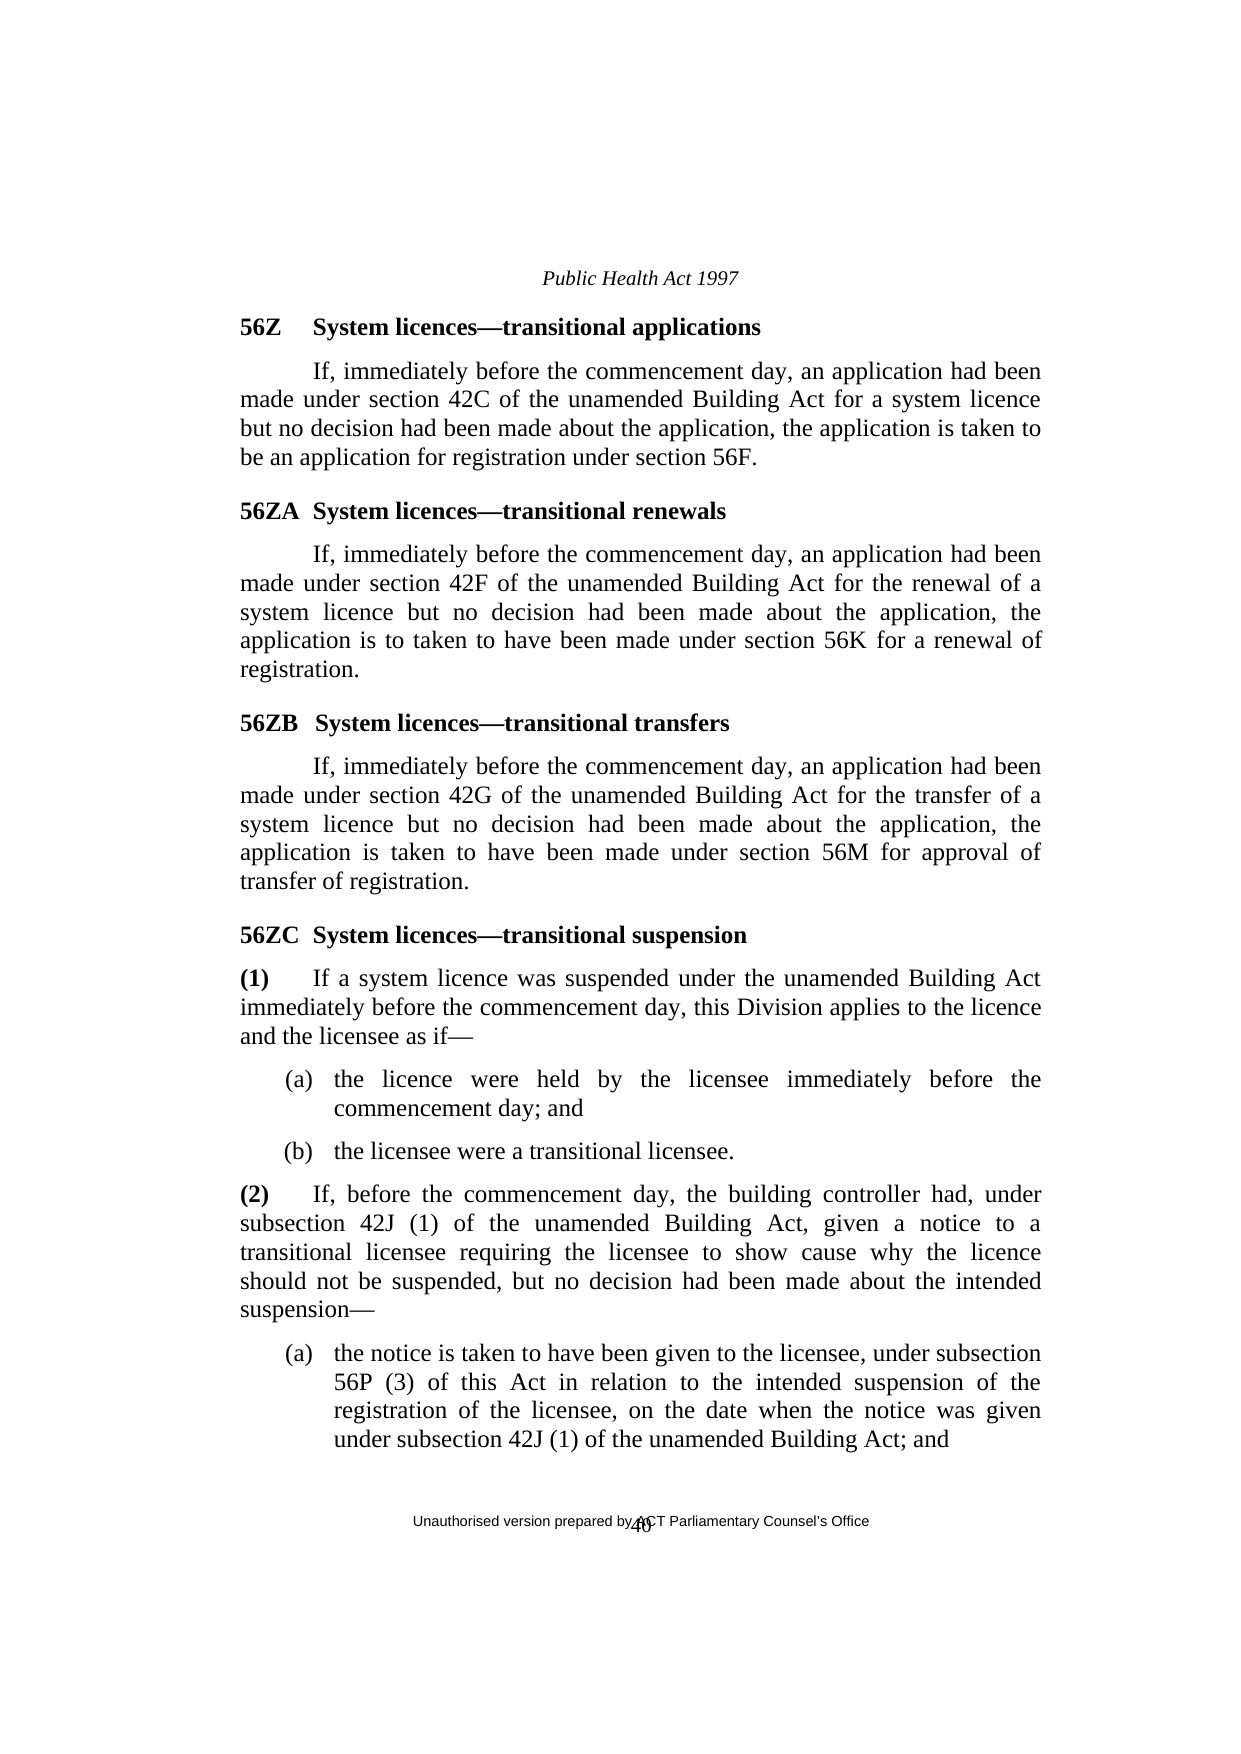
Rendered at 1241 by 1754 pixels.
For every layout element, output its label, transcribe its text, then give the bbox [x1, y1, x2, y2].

text If, immediately before the commencement day, an application had been made under section 42F of the unamended Building Act for the renewal of a system licence but no decision had been made about the application, the application is to taken to have been made under section 56K for a renewal of registration. [240, 539, 1042, 683]
text (2) If, before the commencement day, the building controller had, under subsection 42J (1) of the unamended Building Act, given a notice to a transitional licensee requiring the licensee to show cause why the licence should not be suspended, but no decision had been made about the intended suspension— [240, 1179, 1042, 1323]
text 56ZC System licences—transitional suspension [240, 920, 1042, 949]
text If, immediately before the commencement day, an application had been made under section 42C of the unamended Building Act for a system licence but no decision had been made about the application, the application is taken to be an application for registration under section 56F. [240, 356, 1042, 471]
text (1) If a system licence was suspended under the unamended Building Act immediately before the commencement day, this Division applies to the licence and the licensee as if— [240, 963, 1042, 1049]
text (b) the licensee were a transitional licensee. [240, 1136, 1042, 1165]
text 56ZA System licences—transitional renewals [240, 496, 1042, 524]
text If, immediately before the commencement day, an application had been made under section 42G of the unamended Building Act for the transfer of a system licence but no decision had been made about the application, the application is taken to have been made under section 56M for approval of transfer of registration. [240, 751, 1042, 895]
text (a) the notice is taken to have been given to the licensee, under subsection 56P (3) of this Act in relation to the intended suspension of the registration of the licensee, on the date when the notice was given under subsection 42J (1) of the unamended Building Act; and [240, 1338, 1042, 1453]
text 56Z System licences—transitional applications [240, 312, 1042, 341]
text (a) the licence were held by the licensee immediately before the commencement day; and [240, 1064, 1042, 1122]
text 56ZB System licences—transitional transfers [240, 708, 1042, 737]
